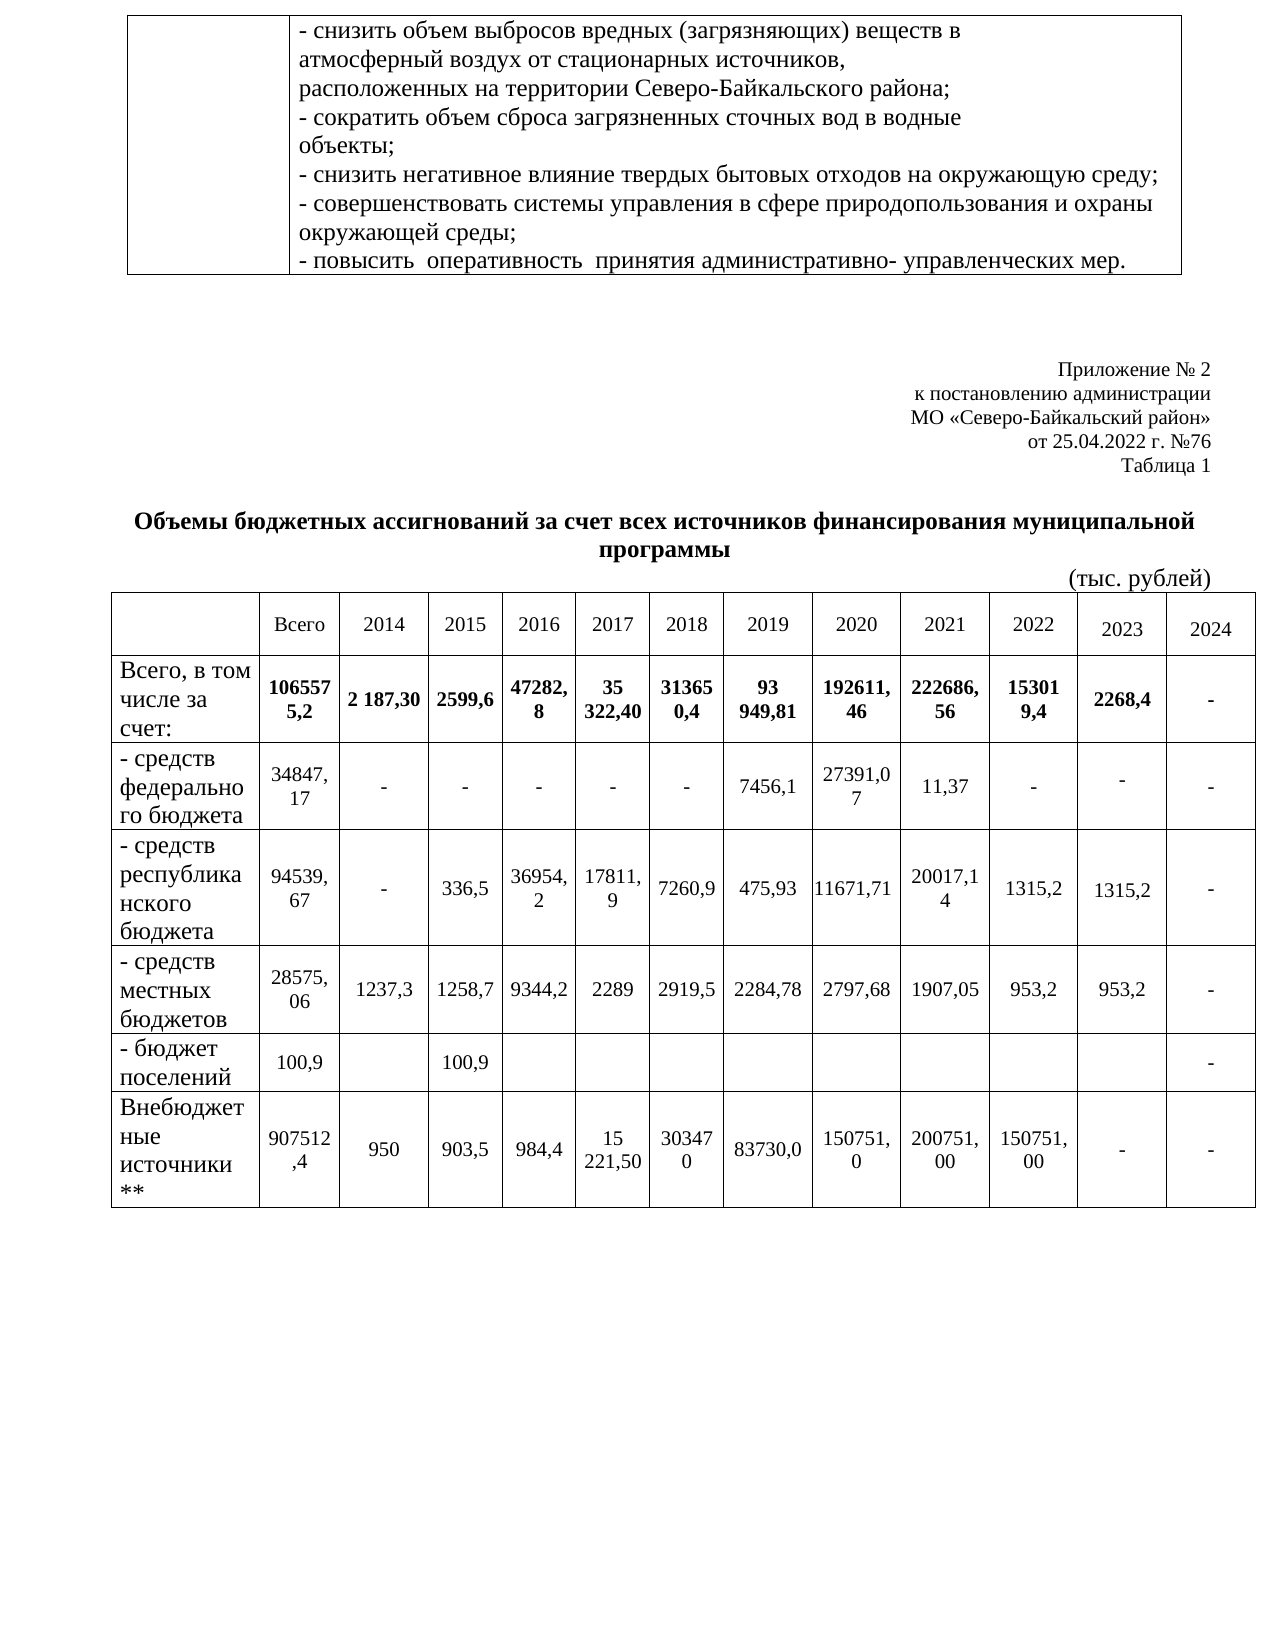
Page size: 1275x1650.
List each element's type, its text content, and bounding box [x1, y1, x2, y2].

table_cell - [576, 743, 649, 829]
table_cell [290, 16, 1181, 274]
table_header 2019 [724, 593, 812, 654]
table_cell 36954,2 [503, 830, 575, 945]
table_cell - [340, 830, 428, 945]
table_header 2014 [340, 593, 428, 654]
table_cell 953,2 [1078, 946, 1166, 1032]
table_cell [576, 1034, 649, 1091]
table_cell 303470 [650, 1092, 723, 1207]
table_cell 150751,00 [990, 1092, 1077, 1207]
text к постановлению администрации [118, 381, 1211, 405]
table_cell 11671,71 [813, 830, 900, 945]
table_cell 28575,06 [260, 946, 339, 1032]
table_cell 2289 [576, 946, 649, 1032]
table_cell - средств федерального бюджета [112, 743, 259, 829]
table_cell [340, 1034, 428, 1091]
table_cell 20017,14 [901, 830, 989, 945]
text МО «Северо-Байкальский район» [118, 405, 1211, 429]
table_cell [990, 1034, 1077, 1091]
table_cell 94539,67 [260, 830, 339, 945]
table_cell - средств местных бюджетов [112, 946, 259, 1032]
text Приложение № 2 [118, 357, 1211, 381]
table_cell 1907,05 [901, 946, 989, 1032]
table_cell 9344,2 [503, 946, 575, 1032]
table_header 2016 [503, 593, 575, 654]
table_cell 27391,07 [813, 743, 900, 829]
text Таблица 1 [118, 453, 1211, 477]
table_cell [650, 1034, 723, 1091]
table_cell 1315,2 [990, 830, 1077, 945]
table_cell 2268,4 [1078, 656, 1166, 742]
table_cell 17811,9 [576, 830, 649, 945]
table_cell 192611,46 [813, 656, 900, 742]
table_cell Внебюджетные источники ** [112, 1092, 259, 1207]
table_cell - [429, 743, 502, 829]
table_cell 2599,6 [429, 656, 502, 742]
table_cell [724, 1034, 812, 1091]
table_header 2015 [429, 593, 502, 654]
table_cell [128, 16, 289, 274]
table_header 2021 [901, 593, 989, 654]
table_cell - [650, 743, 723, 829]
table_cell 336,5 [429, 830, 502, 945]
table_header Всего [260, 593, 339, 654]
table_header 2023 [1078, 593, 1166, 654]
table_cell 83730,0 [724, 1092, 812, 1207]
table_cell 34847,17 [260, 743, 339, 829]
table_cell [901, 1034, 989, 1091]
table_cell 907512,4 [260, 1092, 339, 1207]
table_cell - [1167, 830, 1255, 945]
table_cell 1315,2 [1078, 830, 1166, 945]
table_cell 2284,78 [724, 946, 812, 1032]
table_cell - [1078, 743, 1166, 829]
table_cell [503, 1034, 575, 1091]
table_cell 7456,1 [724, 743, 812, 829]
table_cell 150751,0 [813, 1092, 900, 1207]
table_cell 2 187,30 [340, 656, 428, 742]
text (тыс. рублей) [118, 563, 1211, 592]
table_cell 950 [340, 1092, 428, 1207]
table_cell Всего, в том числе за счет: [112, 656, 259, 742]
table_cell [1078, 1034, 1166, 1091]
table_cell 222686,56 [901, 656, 989, 742]
table_cell - [340, 743, 428, 829]
table_header [112, 593, 259, 654]
table_cell - [1167, 656, 1255, 742]
table_cell - средств республиканского бюджета [112, 830, 259, 945]
table_cell 153019,4 [990, 656, 1077, 742]
text Объемы бюджетных ассигнований за счет всех источников финансирования муниципальной программы [118, 506, 1211, 563]
table_cell - [990, 743, 1077, 829]
text от 25.04.2022 г. №76 [118, 429, 1211, 453]
table_cell - [1078, 1092, 1166, 1207]
table_header 2022 [990, 593, 1077, 654]
table_cell - [503, 743, 575, 829]
table_cell 47282,8 [503, 656, 575, 742]
table_cell 1258,7 [429, 946, 502, 1032]
table_cell - [1167, 1092, 1255, 1207]
table_cell 93 949,81 [724, 656, 812, 742]
table_cell 35 322,40 [576, 656, 649, 742]
table_cell [813, 1034, 900, 1091]
table_cell 475,93 [724, 830, 812, 945]
table_cell 1237,3 [340, 946, 428, 1032]
table_header 2017 [576, 593, 649, 654]
table_cell 15 221,50 [576, 1092, 649, 1207]
table_cell 313650,4 [650, 656, 723, 742]
table_cell 953,2 [990, 946, 1077, 1032]
table_header 2024 [1167, 593, 1255, 654]
table_cell 100,9 [260, 1034, 339, 1091]
table_cell 200751,00 [901, 1092, 989, 1207]
table_header 2020 [813, 593, 900, 654]
table_cell 903,5 [429, 1092, 502, 1207]
table_cell 100,9 [429, 1034, 502, 1091]
table_cell - бюджет поселений [112, 1034, 259, 1091]
table_cell 984,4 [503, 1092, 575, 1207]
table_cell 11,37 [901, 743, 989, 829]
table_header 2018 [650, 593, 723, 654]
table_cell 7260,9 [650, 830, 723, 945]
table_cell 2919,5 [650, 946, 723, 1032]
table_cell - [1167, 1034, 1255, 1091]
table_cell - [1167, 946, 1255, 1032]
table_cell - [1167, 743, 1255, 829]
table_cell 1065575,2 [260, 656, 339, 742]
table_cell 2797,68 [813, 946, 900, 1032]
